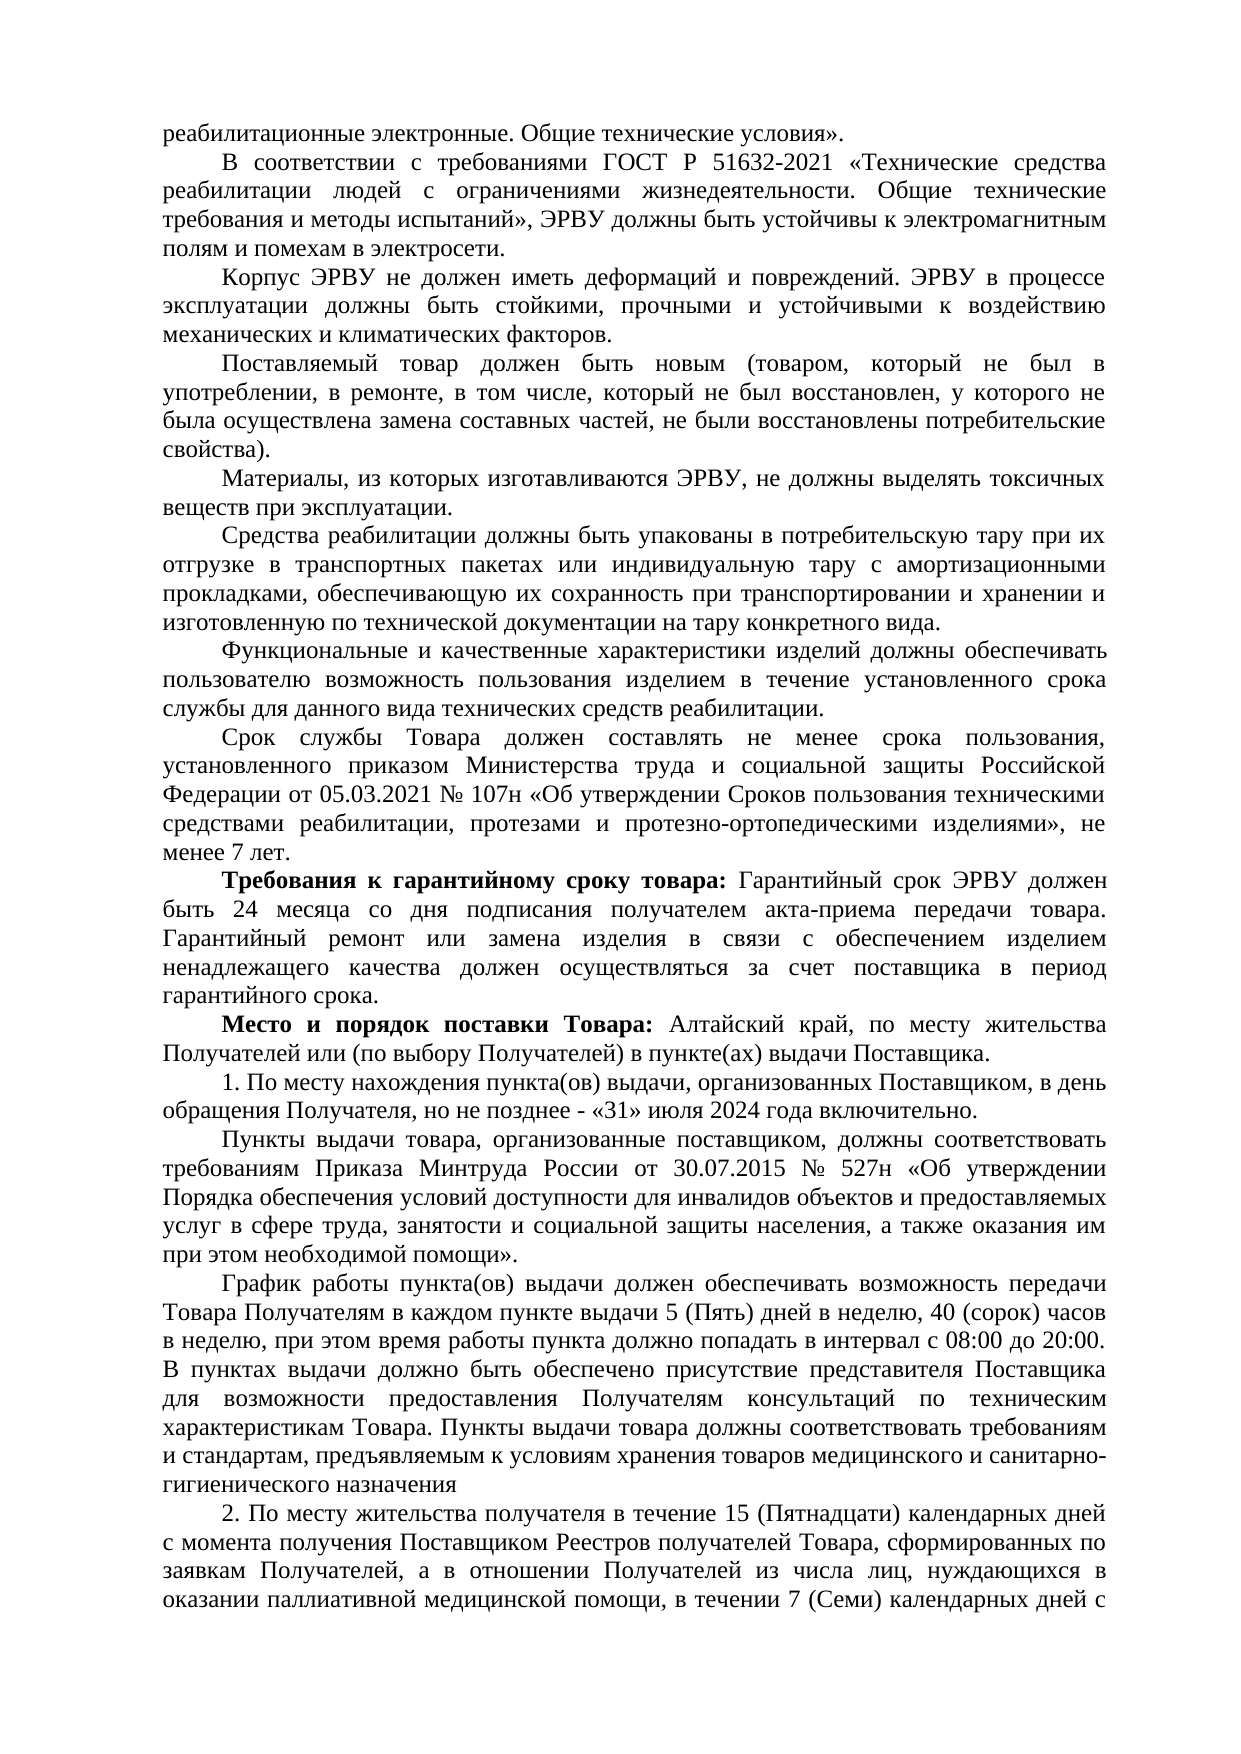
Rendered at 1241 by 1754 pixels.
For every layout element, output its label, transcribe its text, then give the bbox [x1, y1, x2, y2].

text Требования к гарантийному сроку товара: Гарантийный срок ЭРВУ должен быть 24 месяца со дня подписания получателем акта-приема передачи товара. Гарантийный ремонт или замена изделия в связи с обеспечением изделием ненадлежащего качества должен осуществляться за счет поставщика в период гарантийного срока. [162, 866, 1108, 1009]
text Место и порядок поставки Товара: Алтайский край, по месту жительства Получателей или (по выбору Получателей) в пункте(ах) выдачи Поставщика. [162, 1009, 1107, 1067]
text Функциональные и качественные характеристики изделий должны обеспечивать пользователю возможность пользования изделием в течение установленного срока службы для данного вида технических средств реабилитации. [162, 636, 1107, 722]
text График работы пункта(ов) выдачи должен обеспечивать возможность передачи Товара Получателям в каждом пункте выдачи 5 (Пять) дней в неделю, 40 (сорок) часов в неделю, при этом время работы пункта должно попадать в интервал с 08:00 до 20:00. В пунктах выдачи должно быть обеспечено присутствие представителя Поставщика для возможности предоставления Получателям консультаций по техническим характеристикам Товара. Пункты выдачи товара должны соответствовать требованиям и стандартам, предъявляемым к условиям хранения товаров медицинского и санитарно-гигиенического назначения [162, 1268, 1107, 1498]
text Срок службы Товара должен составлять не менее срока пользования, установленного приказом Министерства труда и социальной защиты Российской Федерации от 05.03.2021 № 107н «Об утверждении Сроков пользования техническими средствами реабилитации, протезами и протезно-ортопедическими изделиями», не менее 7 лет. [162, 722, 1106, 866]
text Поставляемый товар должен быть новым (товаром, который не был в употреблении, в ремонте, в том числе, который не был восстановлен, у которого не была осуществлена замена составных частей, не были восстановлены потребительские свойства). [162, 348, 1106, 463]
text Материалы, из которых изготавливаются ЭРВУ, не должны выделять токсичных веществ при эксплуатации. [162, 463, 1106, 521]
text Средства реабилитации должны быть упакованы в потребительскую тару при их отгрузке в транспортных пакетах или индивидуальную тару с амортизационными прокладками, обеспечивающую их сохранность при транспортировании и хранении и изготовленную по технической документации на тару конкретного вида. [162, 521, 1106, 636]
text В соответствии с требованиями ГОСТ Р 51632-2021 «Технические средства реабилитации людей с ограничениями жизнедеятельности. Общие технические требования и методы испытаний», ЭРВУ должны быть устойчивы к электромагнитным полям и помехам в электросети. [162, 147, 1107, 262]
text Пункты выдачи товара, организованные поставщиком, должны соответствовать требованиям Приказа Минтруда России от 30.07.2015 № 527н «Об утверждении Порядка обеспечения условий доступности для инвалидов объектов и предоставляемых услуг в сфере труда, занятости и социальной защиты населения, а также оказания им при этом необходимой помощи». [162, 1124, 1107, 1268]
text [162, 1498, 1107, 1613]
text 1. По месту нахождения пункта(ов) выдачи, организованных Поставщиком, в день обращения Получателя, но не позднее - «31» июля 2024 года включительно. [162, 1067, 1107, 1124]
text Корпус ЭРВУ не должен иметь деформаций и повреждений. ЭРВУ в процессе эксплуатации должны быть стойкими, прочными и устойчивыми к воздействию механических и климатических факторов. [162, 262, 1106, 348]
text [162, 118, 1107, 147]
